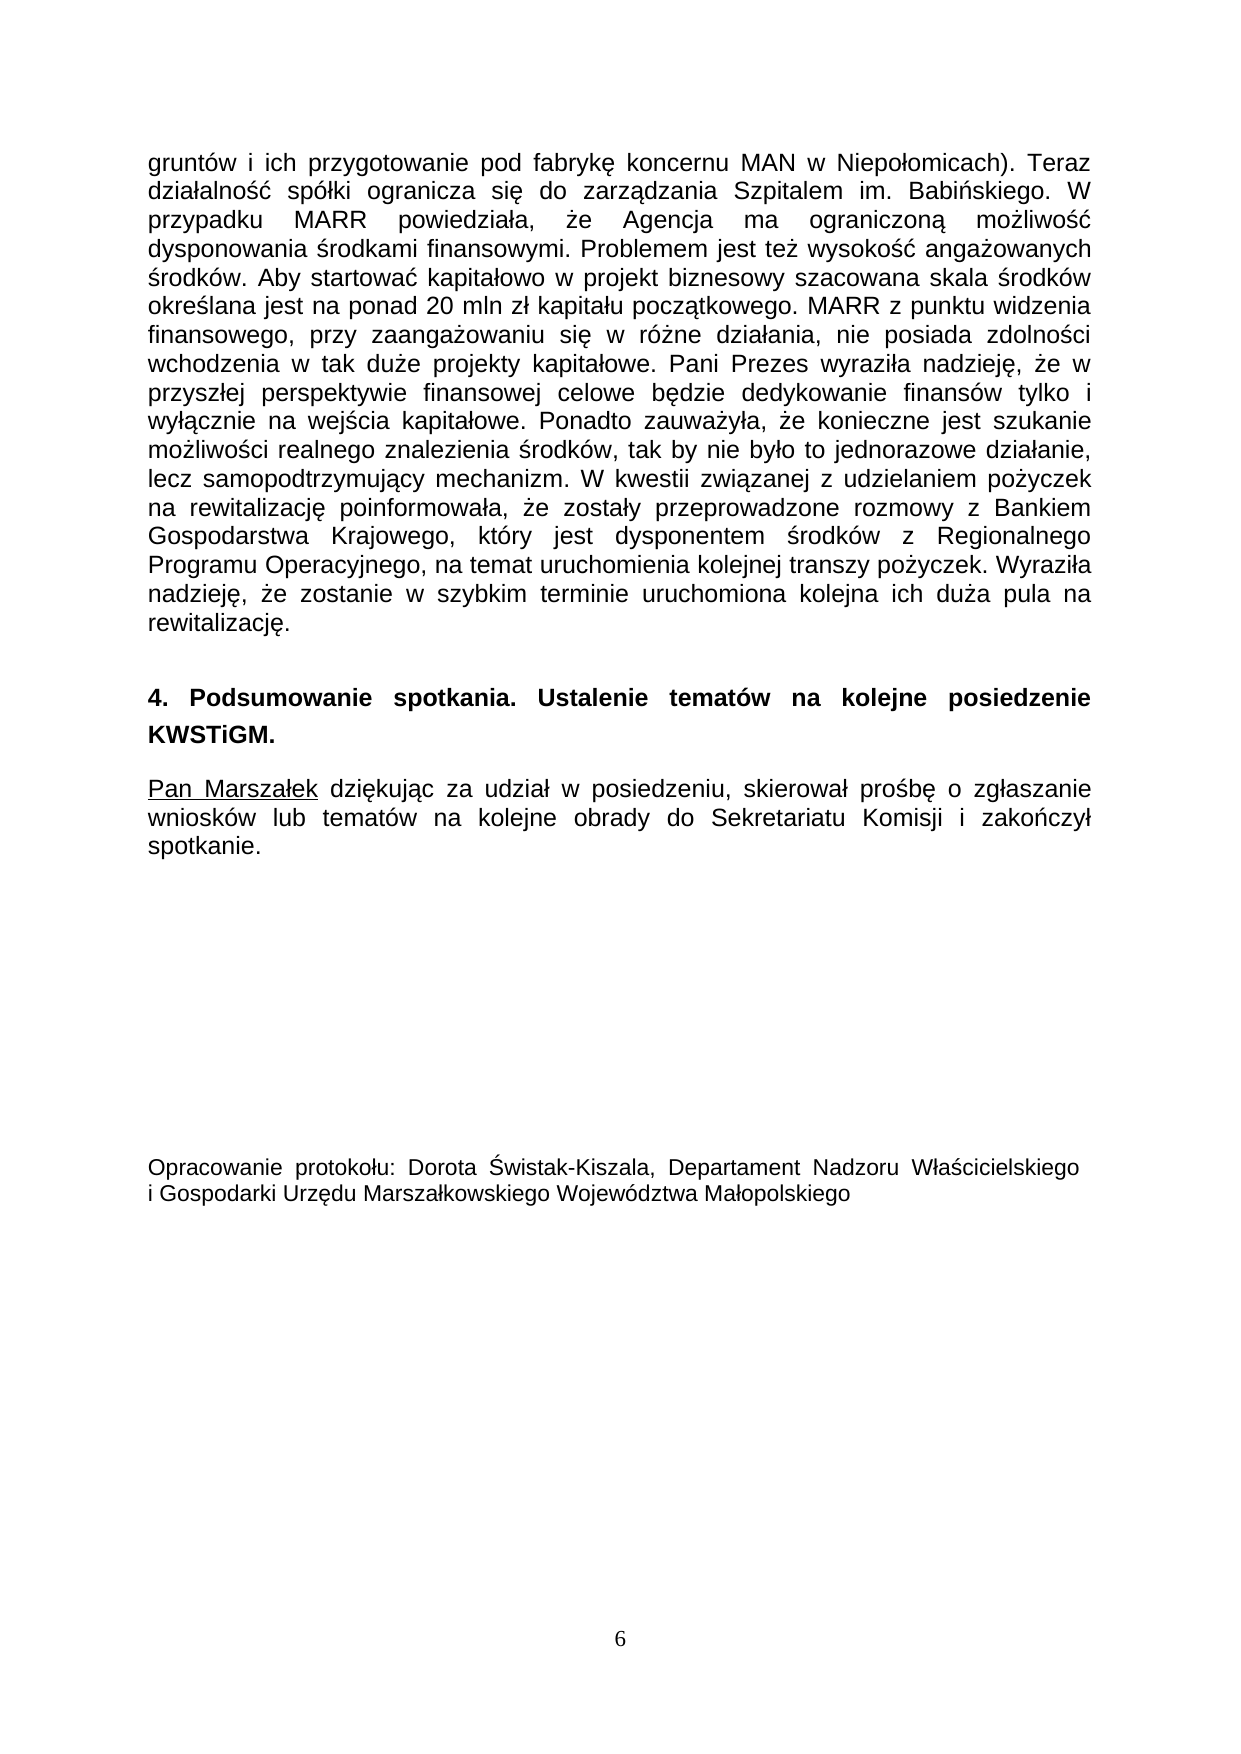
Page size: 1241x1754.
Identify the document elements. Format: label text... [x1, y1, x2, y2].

text Pan Marszałek dziękując za udział w posiedzeniu, skierował prośbę o zgłaszanie wniosków lub tematów na kolejne obrady do Sekretariatu Komisji i zakończył spotkanie. [148, 774, 1093, 860]
text Opracowanie protokołu: Dorota Świstak-Kiszala, Departament Nadzoru Właścicielskiego i Gospodarki Urzędu Marszałkowskiego Województwa Małopolskiego [148, 1154, 1093, 1207]
subtitle 4. Podsumowanie spotkania. Ustalenie tematów na kolejne posiedzenie KWSTiGM. [148, 674, 1093, 749]
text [148, 148, 1093, 636]
